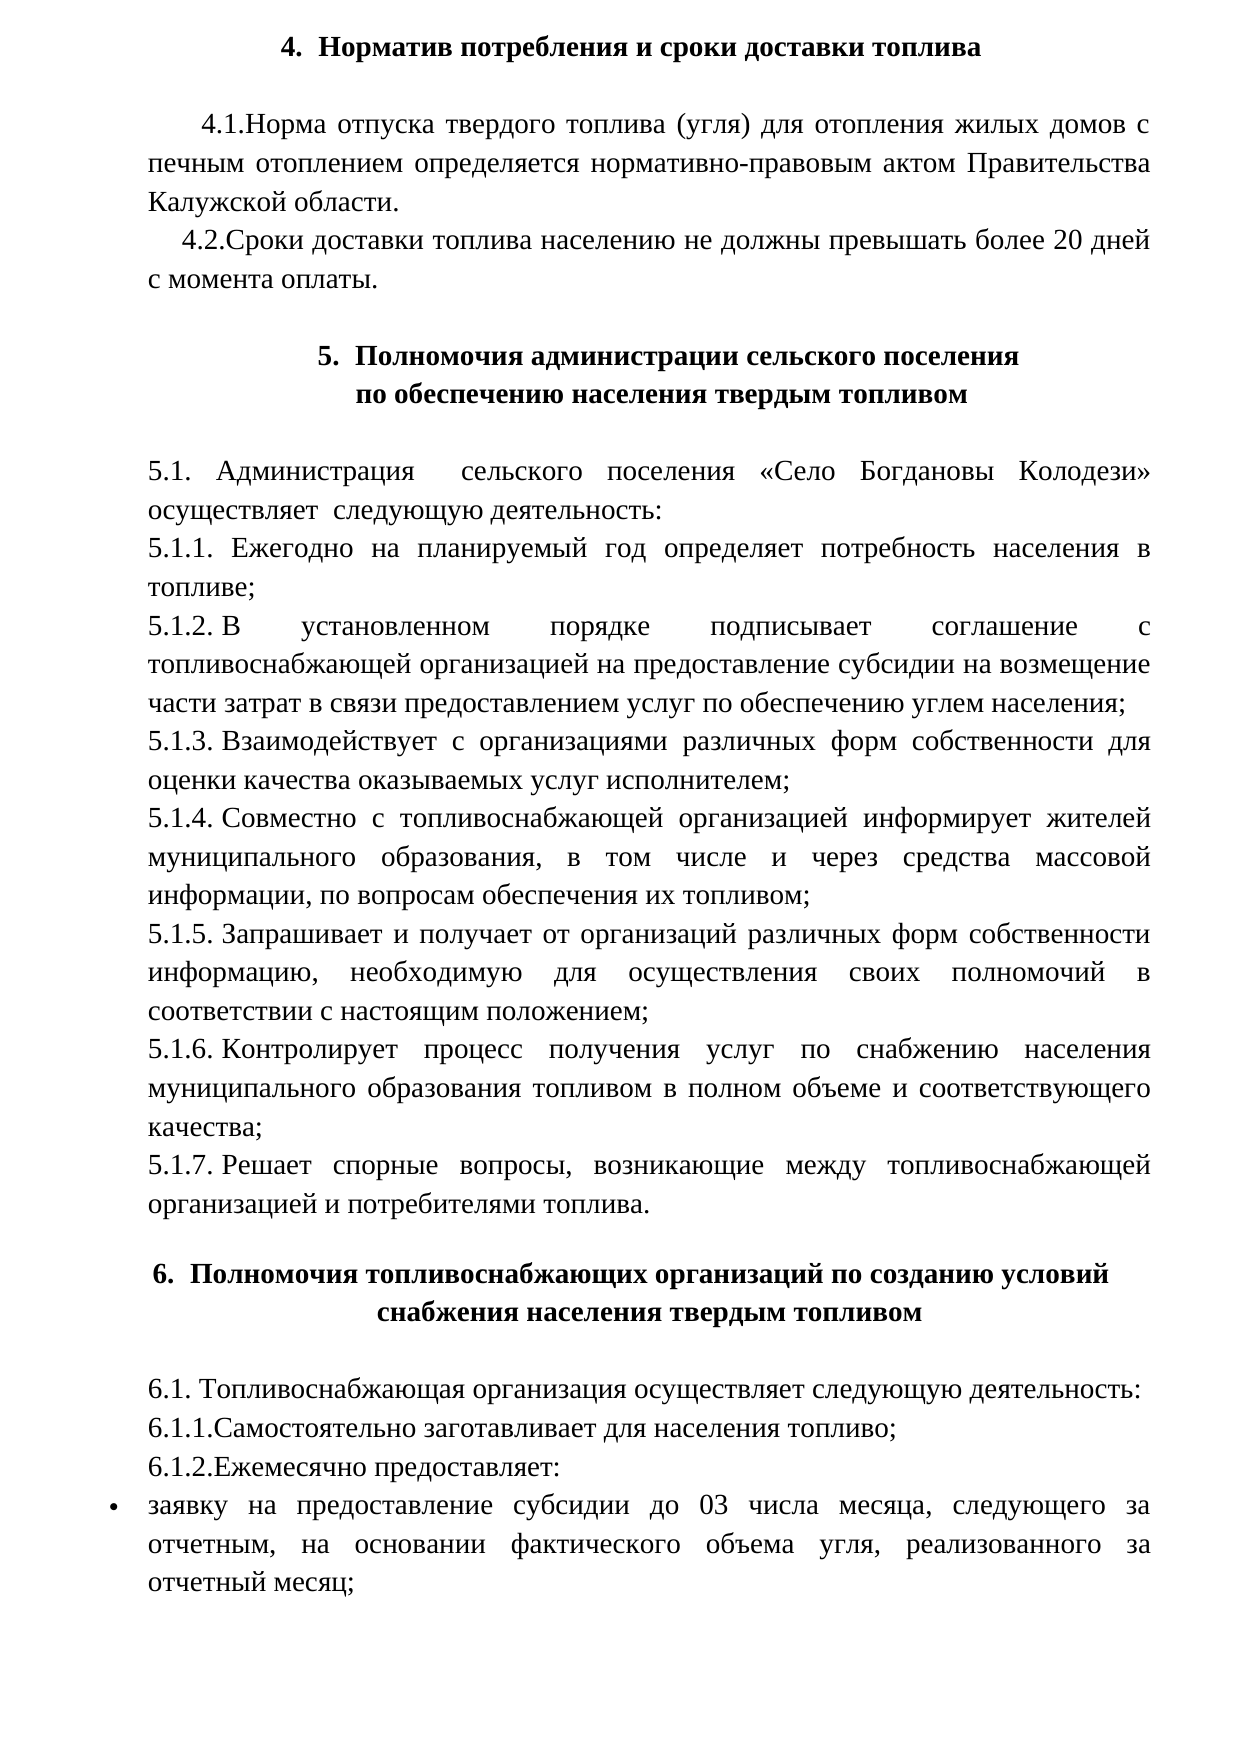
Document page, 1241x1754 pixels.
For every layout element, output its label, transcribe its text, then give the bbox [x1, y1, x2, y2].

list В установленном порядке подписывает соглашение с топливоснабжающей организацией на предоставление субсидии на возмещение части затрат в связи предоставлением услуг по обеспечению углем населения; [148, 608, 1152, 718]
text 4.1.Норма отпуска твердого топлива (угля) для отопления жилых домов с печным отоплением определяется нормативно-правовым актом Правительства Калужской области. [148, 107, 1152, 217]
list Решает спорные вопросы, возникающие между топливоснабжающей организацией и потребителями топлива. [148, 1147, 1152, 1219]
text по обеспечению населения твердым топливом [148, 376, 1116, 410]
list Совместно с топливоснабжающей организацией информирует жителей муниципального образования, в том числе и через средства массовой информации, по вопросам обеспечения их топливом; [148, 800, 1152, 911]
list Норматив потребления и сроки доставки топлива [110, 29, 1152, 63]
list Полномочия администрации сельского поселения [185, 338, 1152, 371]
list Запрашивает и получает от организаций различных форм собственности информацию, необходимую для осуществления своих полномочий в соответствии с настоящим положением; [148, 916, 1152, 1027]
text 6.1.1.Самостоятельно заготавливает для населения топливо; [148, 1410, 1152, 1444]
text 6.1. Топливоснабжающая организация осуществляет следующую деятельность: [148, 1372, 1152, 1405]
list заявку на предоставление субсидии до 03 числа месяца, следующего за отчетным, на основании фактического объема угля, реализованного за отчетный месяц; [110, 1487, 1152, 1598]
text 6.1.2.Ежемесячно предоставляет: [148, 1449, 1152, 1482]
list Контролирует процесс получения услуг по снабжению населения муниципального образования топливом в полном объеме и соответствующего качества; [148, 1032, 1152, 1142]
text 5.1. Администрация сельского поселения «Село Богдановы Колодези» осуществляет следующую деятельность: [148, 453, 1152, 526]
list Полномочия топливоснабжающих организаций по созданию условий снабжения населения твердым топливом [110, 1256, 1152, 1328]
text 4.2.Сроки доставки топлива населению не должны превышать более 20 дней с момента оплаты. [148, 222, 1152, 294]
text 5.1.1. Ежегодно на планируемый год определяет потребность населения в топливе; [148, 531, 1152, 603]
list Взаимодействует с организациями различных форм собственности для оценки качества оказываемых услуг исполнителем; [148, 723, 1152, 795]
